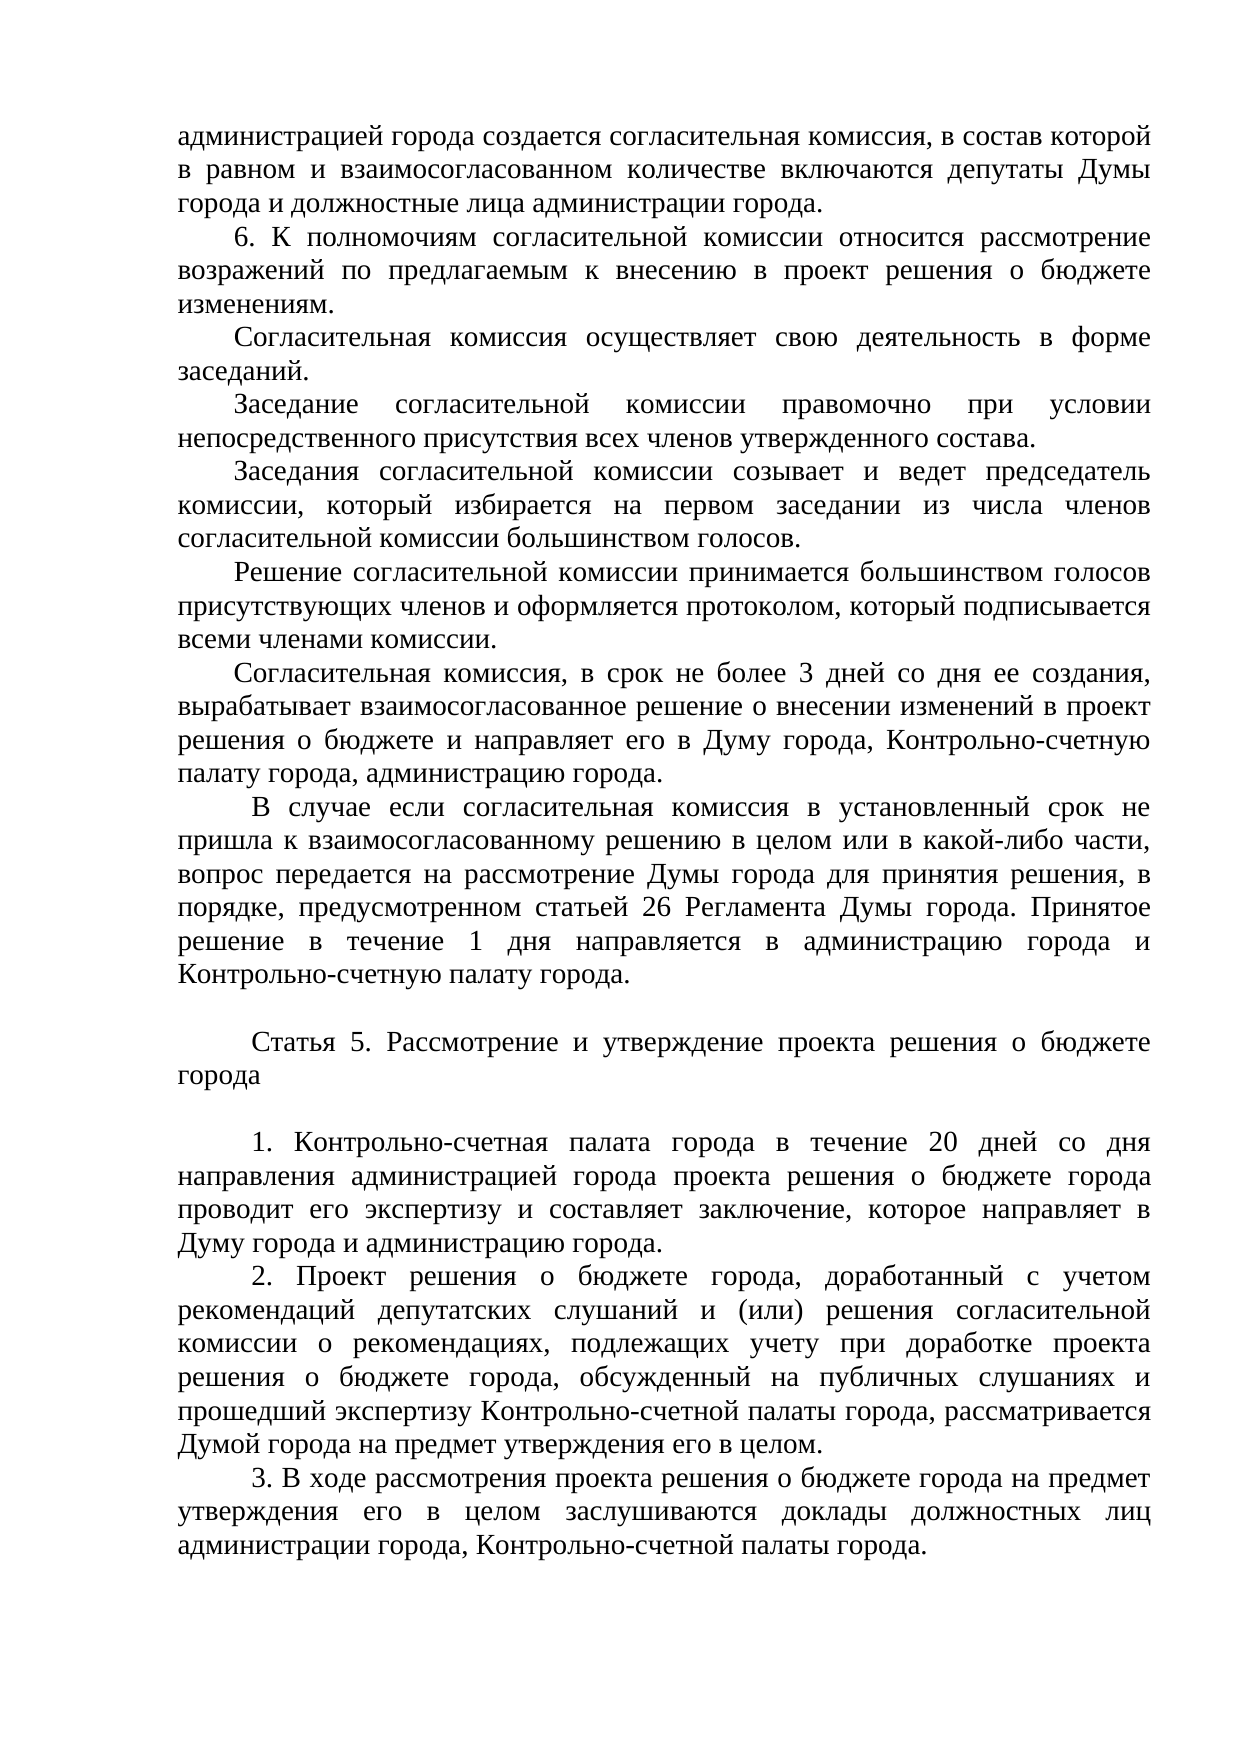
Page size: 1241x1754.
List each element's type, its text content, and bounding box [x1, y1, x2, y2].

text 3. В ходе рассмотрения проекта решения о бюджете города на предмет утверждения его в целом заслушиваются доклады должностных лиц администрации города, Контрольно-счетной палаты города. [177, 1460, 1152, 1560]
text Заседание согласительной комиссии правомочно при условии непосредственного присутствия всех членов утвержденного состава. [177, 386, 1152, 453]
text Статья 5. Рассмотрение и утверждение проекта решения о бюджете города [177, 1024, 1152, 1091]
text Согласительная комиссия осуществляет свою деятельность в форме заседаний. [177, 319, 1152, 386]
text В случае если согласительная комиссия в установленный срок не пришла к взаимосогласованному решению в целом или в какой-либо части, вопрос передается на рассмотрение Думы города для принятия решения, в порядке, предусмотренном статьей 26 Регламента Думы города. Принятое решение в течение 1 дня направляется в администрацию города и Контрольно-счетную палату города. [177, 789, 1152, 990]
text Решение согласительной комиссии принимается большинством голосов присутствующих членов и оформляется протоколом, который подписывается всеми членами комиссии. [177, 554, 1152, 655]
text Согласительная комиссия, в срок не более 3 дней со дня ее создания, вырабатывает взаимосогласованное решение о внесении изменений в проект решения о бюджете и направляет его в Думу города, Контрольно-счетную палату города, администрацию города. [177, 655, 1152, 789]
text 1. Контрольно-счетная палата города в течение 20 дней со дня направления администрацией города проекта решения о бюджете города проводит его экспертизу и составляет заключение, которое направляет в Думу города и администрацию города. [177, 1124, 1152, 1258]
text 6. К полномочиям согласительной комиссии относится рассмотрение возражений по предлагаемым к внесению в проект решения о бюджете изменениям. [177, 219, 1152, 319]
text Заседания согласительной комиссии созывает и ведет председатель комиссии, который избирается на первом заседании из числа членов согласительной комиссии большинством голосов. [177, 453, 1152, 554]
text 2. Проект решения о бюджете города, доработанный с учетом рекомендаций депутатских слушаний и (или) решения согласительной комиссии о рекомендациях, подлежащих учету при доработке проекта решения о бюджете города, обсужденный на публичных слушаниях и прошедший экспертизу Контрольно-счетной палаты города, рассматривается Думой города на предмет утверждения его в целом. [177, 1258, 1152, 1460]
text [177, 118, 1152, 219]
